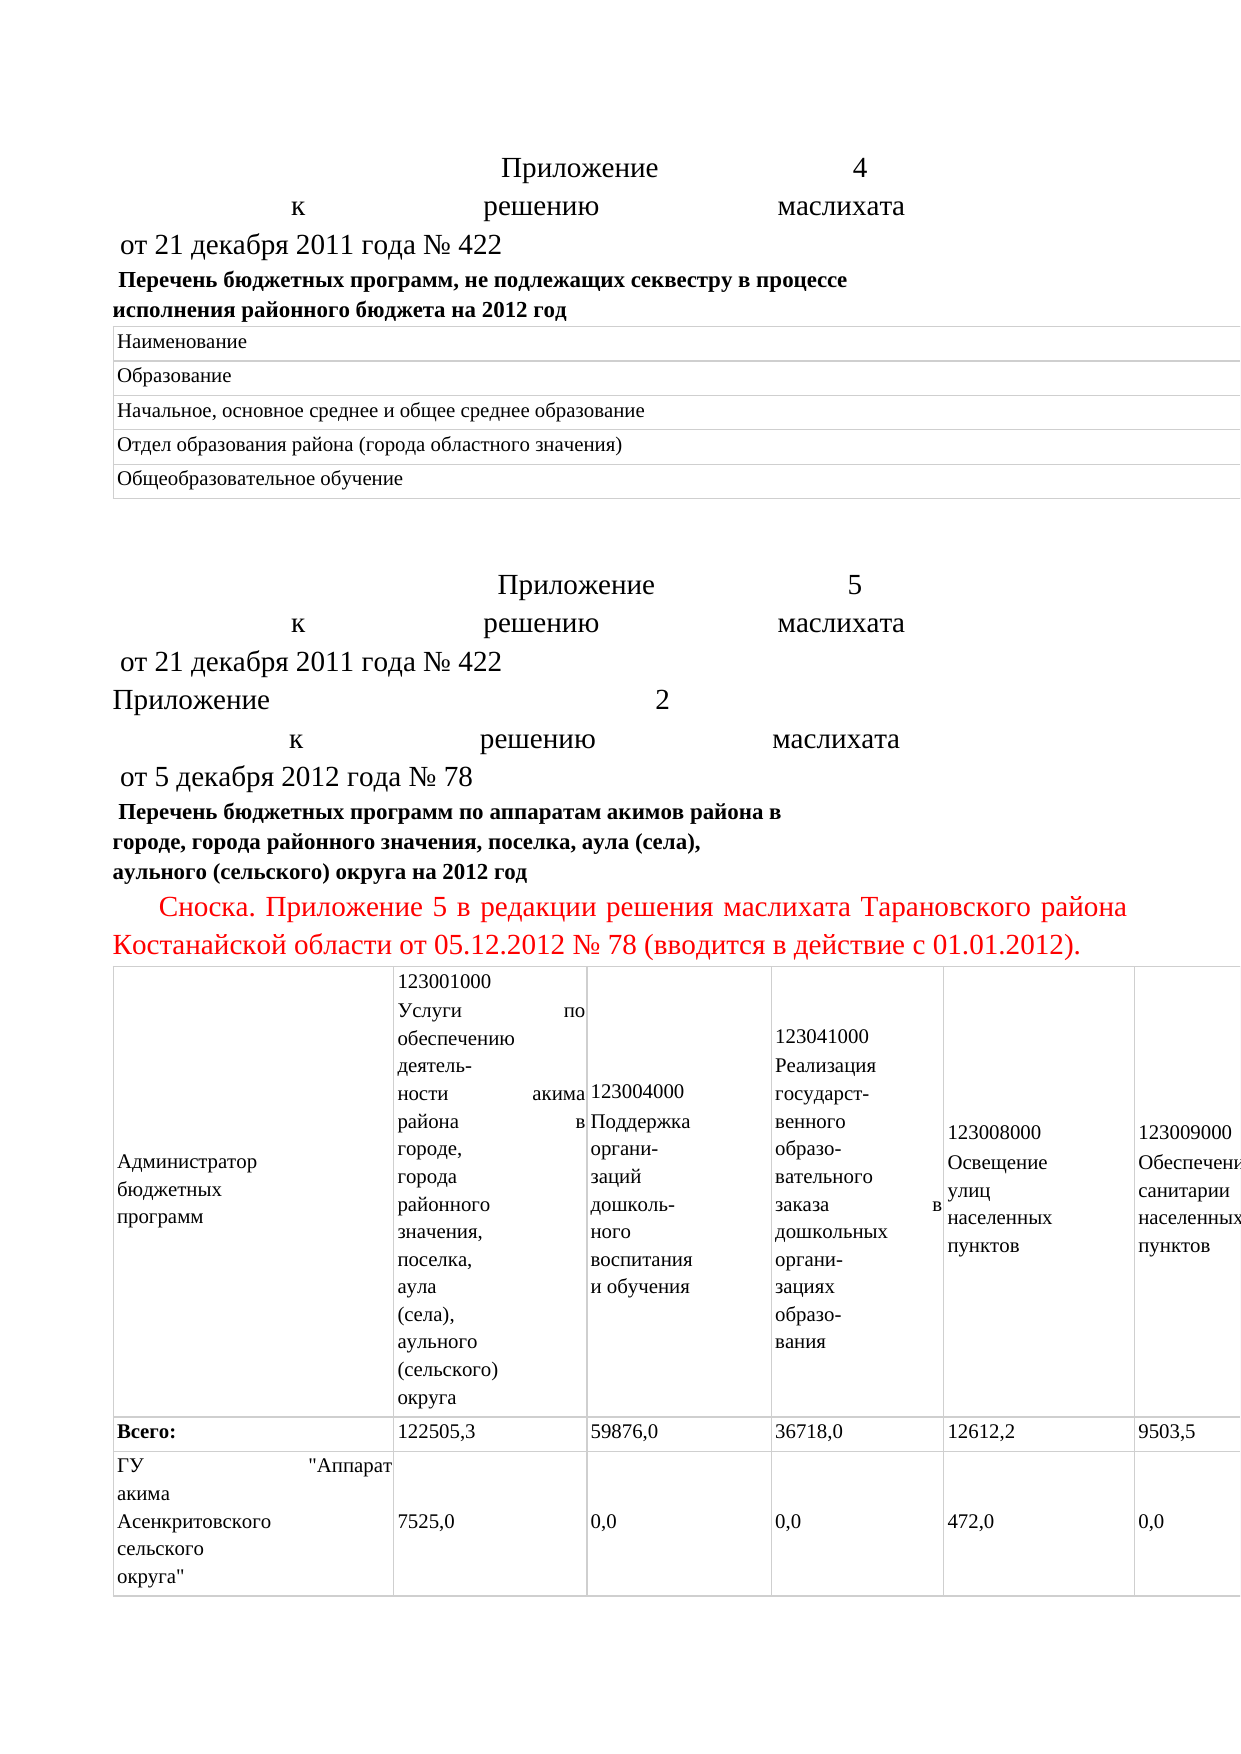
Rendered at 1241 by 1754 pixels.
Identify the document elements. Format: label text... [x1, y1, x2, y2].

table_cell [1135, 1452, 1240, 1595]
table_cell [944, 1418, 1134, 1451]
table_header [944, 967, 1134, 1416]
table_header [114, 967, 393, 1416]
text Сноска. Приложение 5 в редакции решения маслихата Тарановского района Костанайской области от 05.12.2012 № 78 (вводится в действие с 01.01.2012). [112, 889, 1128, 961]
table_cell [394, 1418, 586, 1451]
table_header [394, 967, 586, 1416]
text Приложение 4 к решению маслихата от 21 декабря 2011 года № 422 [112, 150, 1128, 261]
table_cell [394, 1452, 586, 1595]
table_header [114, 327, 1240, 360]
text Перечень бюджетных программ по аппаратам акимов района в городе, города районного значения, поселка, аула (села), аульного (сельского) округа на 2012 год [112, 798, 1128, 885]
text Перечень бюджетных программ, не подлежащих секвестру в процессе исполнения районного бюджета на 2012 год [112, 266, 1128, 322]
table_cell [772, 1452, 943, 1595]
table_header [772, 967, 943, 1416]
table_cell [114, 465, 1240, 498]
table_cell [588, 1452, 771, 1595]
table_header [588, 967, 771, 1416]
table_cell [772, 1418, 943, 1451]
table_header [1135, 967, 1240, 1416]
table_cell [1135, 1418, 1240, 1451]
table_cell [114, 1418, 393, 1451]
text Приложение 5 к решению маслихата от 21 декабря 2011 года № 422 [112, 567, 1128, 677]
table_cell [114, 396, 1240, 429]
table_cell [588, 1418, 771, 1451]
text Приложение 2 к решению маслихата от 5 декабря 2012 года № 78 [112, 682, 1128, 793]
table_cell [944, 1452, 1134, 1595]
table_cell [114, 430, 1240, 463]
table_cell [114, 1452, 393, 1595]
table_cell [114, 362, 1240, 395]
